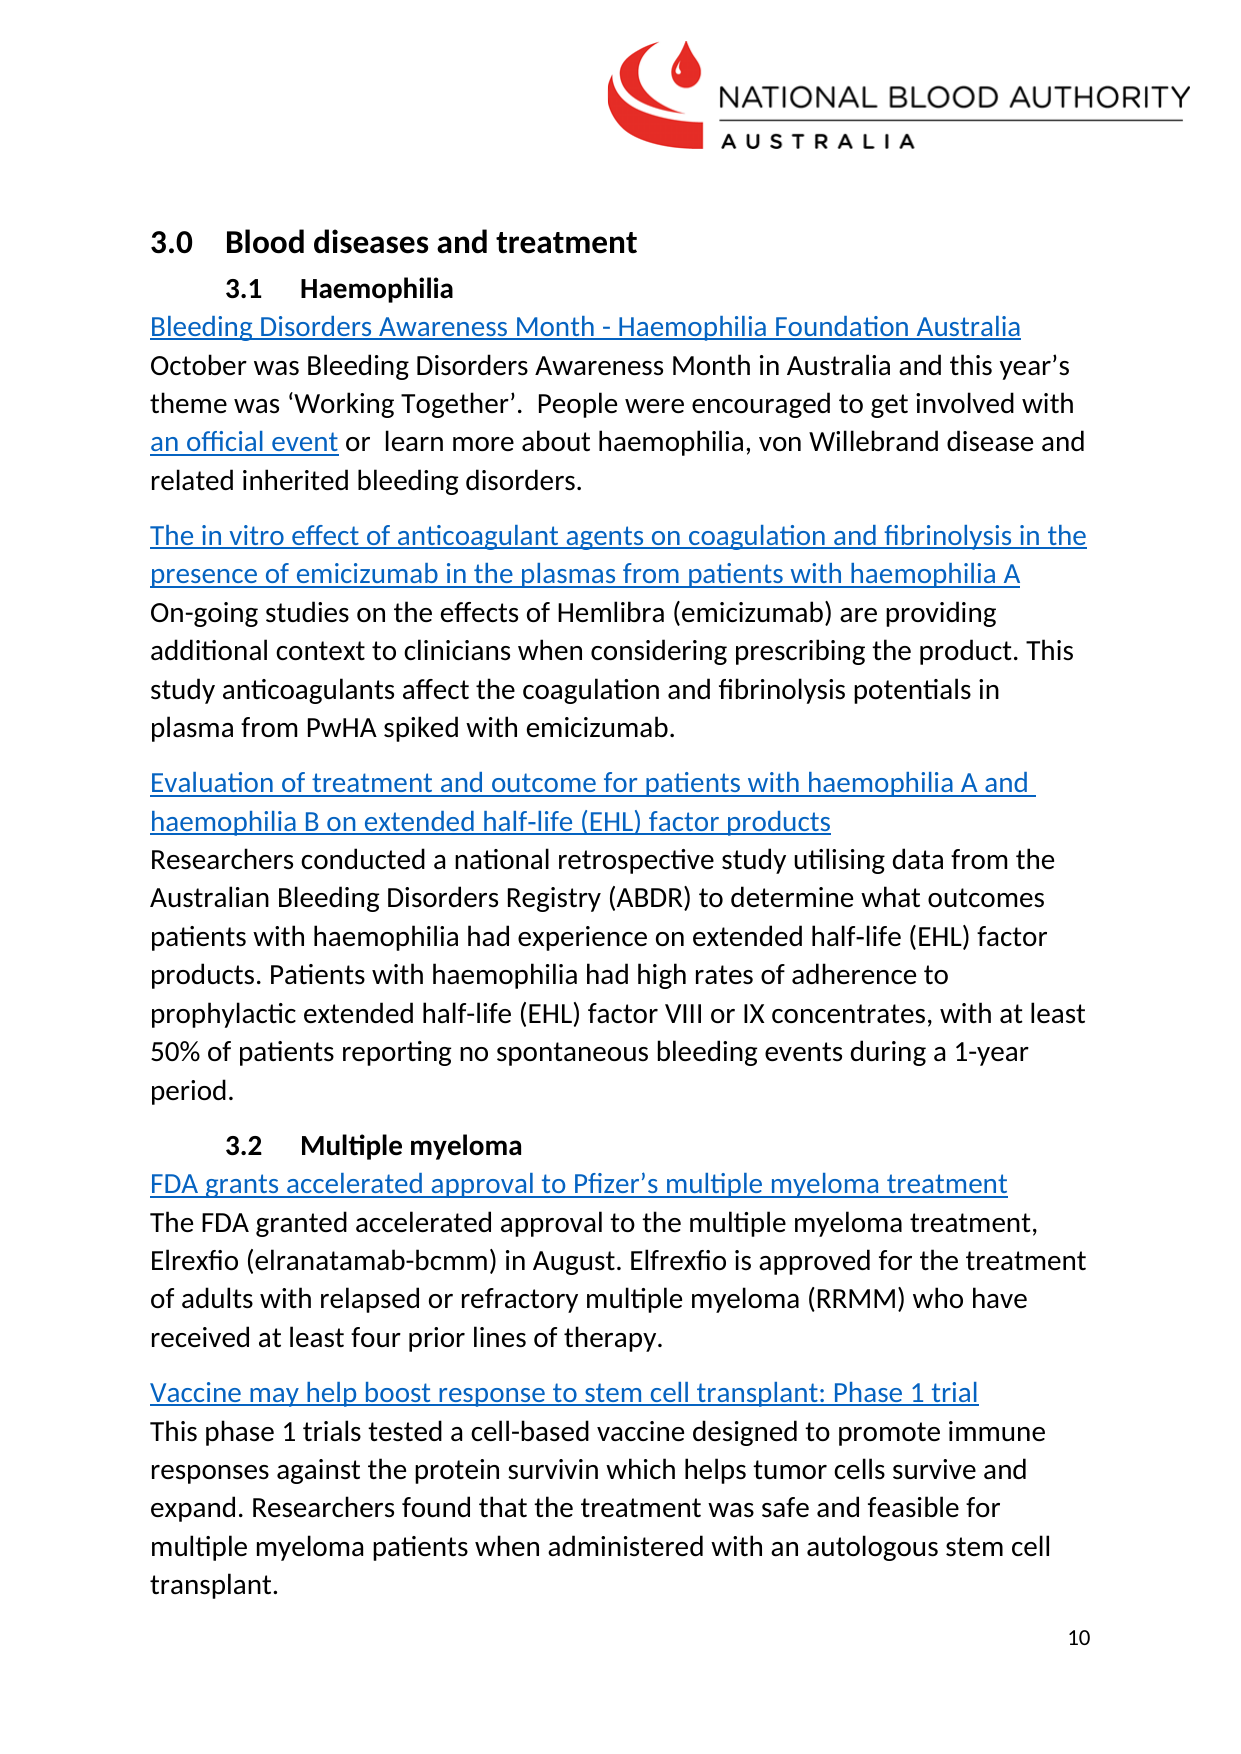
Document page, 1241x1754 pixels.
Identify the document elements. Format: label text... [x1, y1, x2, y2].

picture [607, 41, 1190, 149]
text Bleeding Disorders Awareness Month - Haemophilia Foundation Australia [150, 308, 1090, 344]
text Researchers conducted a national retrospective study utilising data from the Australian Bleeding Disorders Registry (ABDR) to determine what outcomes patients with haemophilia had experience on extended half‐life (EHL) factor products. Patients with haemophilia had high rates of adherence to prophylactic extended half-life (EHL) factor VIII or IX concentrates, with at least 50% of patients reporting no spontaneous bleeding events during a 1-year period. [150, 841, 1090, 1107]
text The in vitro effect of anticoagulant agents on coagulation and fibrinolysis in the presence of emicizumab in the plasmas from patients with haemophilia A [150, 517, 1090, 591]
text This phase 1 trials tested a cell-based vaccine designed to promote immune responses against the protein survivin which helps tumor cells survive and expand. Researchers found that the treatment was safe and feasible for multiple myeloma patients when administered with an autologous stem cell transplant. [150, 1413, 1090, 1602]
text The FDA granted accelerated approval to the multiple myeloma treatment, Elrexfio (elranatamab-bcmm) in August. Elfrexfio is approved for the treatment of adults with relapsed or refractory multiple myeloma (RRMM) who have received at least four prior lines of therapy. [150, 1204, 1090, 1355]
text Evaluation of treatment and outcome for patients with haemophilia A and haemophilia B on extended half‐life (EHL) factor products [150, 764, 1090, 838]
text On-going studies on the effects of Hemlibra (emicizumab) are providing additional context to clinicians when considering prescribing the product. This study anticoagulants affect the coagulation and fibrinolysis potentials in plasma from PwHA spiked with emicizumab. [150, 594, 1090, 745]
text Vaccine may help boost response to stem cell transplant: Phase 1 trial [150, 1374, 1090, 1410]
subtitle Haemophilia [225, 270, 1090, 305]
text October was Bleeding Disorders Awareness Month in Australia and this year’s theme was ‘Working Together’. People were encouraged to get involved with an official event or learn more about haemophilia, von Willebrand disease and related inherited bleeding disorders. [150, 347, 1090, 497]
subtitle Multiple myeloma [225, 1127, 1090, 1162]
text FDA grants accelerated approval to Pfizer’s multiple myeloma treatment [150, 1165, 1090, 1201]
subtitle Blood diseases and treatment [150, 222, 1090, 262]
